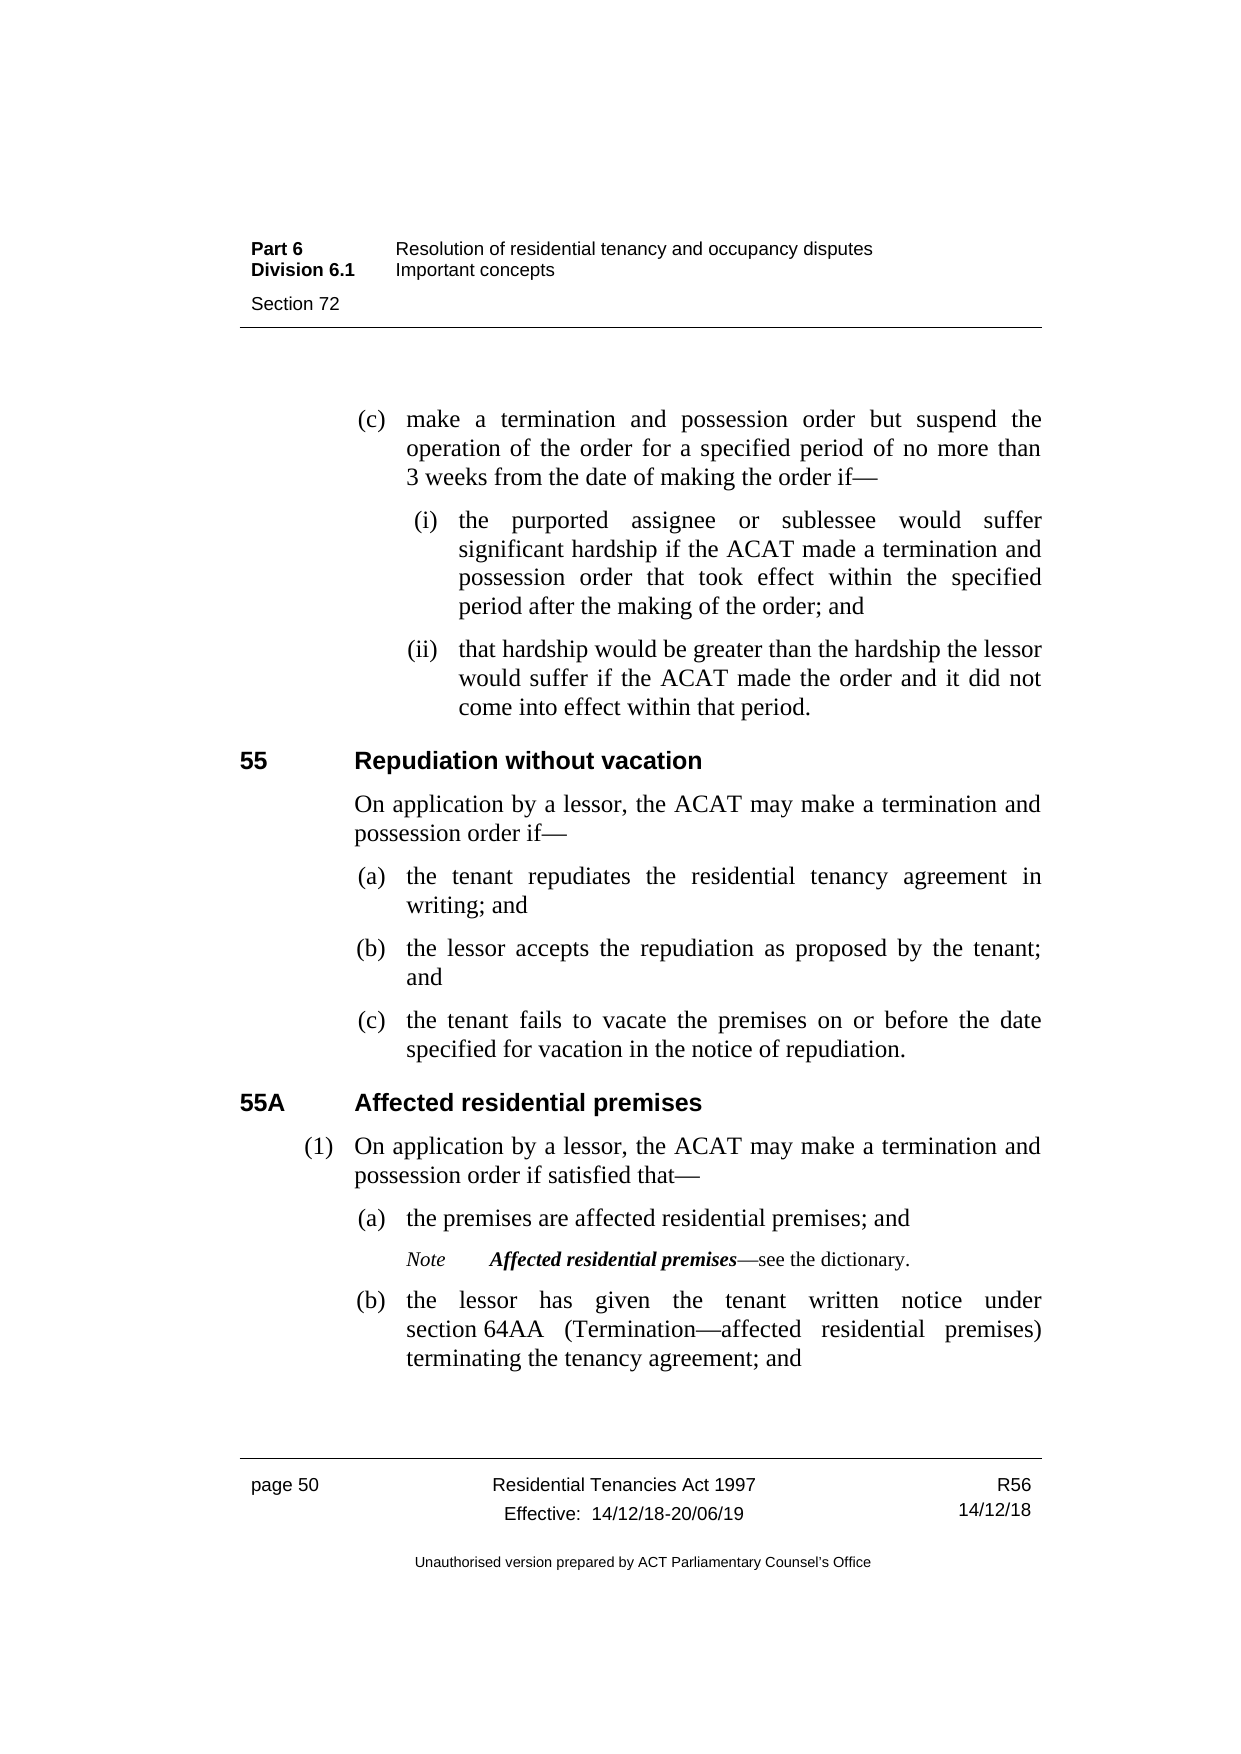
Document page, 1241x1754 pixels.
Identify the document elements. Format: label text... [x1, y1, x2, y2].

text (i) the purported assignee or sublessee would suffer significant hardship if the ACAT made a termination and possession order that took effect within the specified period after the making of the order; and [239, 505, 1042, 620]
text (1) On application by a lessor, the ACAT may make a termination and possession order if satisfied that— [239, 1131, 1042, 1189]
text 55 Repudiation without vacation [239, 746, 1042, 774]
text (c) the tenant fails to vacate the premises on or before the date specified for vacation in the notice of repudiation. [239, 1005, 1042, 1063]
text On application by a lessor, the ACAT may make a termination and possession order if— [354, 789, 1042, 847]
text 55A Affected residential premises [239, 1088, 1042, 1117]
text (c) make a termination and possession order but suspend the operation of the order for a specified period of no more than 3 weeks from the date of making the order if— [239, 404, 1042, 490]
text (a) the tenant repudiates the residential tenancy agreement in writing; and [239, 861, 1042, 919]
text (b) the lessor accepts the repudiation as proposed by the tenant; and [239, 933, 1042, 991]
text (ii) that hardship would be greater than the hardship the lessor would suffer if the ACAT made the order and it did not come into effect within that period. [239, 634, 1042, 721]
text Note Affected residential premises—see the dictionary. [406, 1247, 1042, 1271]
text (b) the lessor has given the tenant written notice under section 64AA (Termination—affected residential premises) terminating the tenancy agreement; and [239, 1285, 1042, 1372]
text (a) the premises are affected residential premises; and [239, 1203, 1042, 1232]
